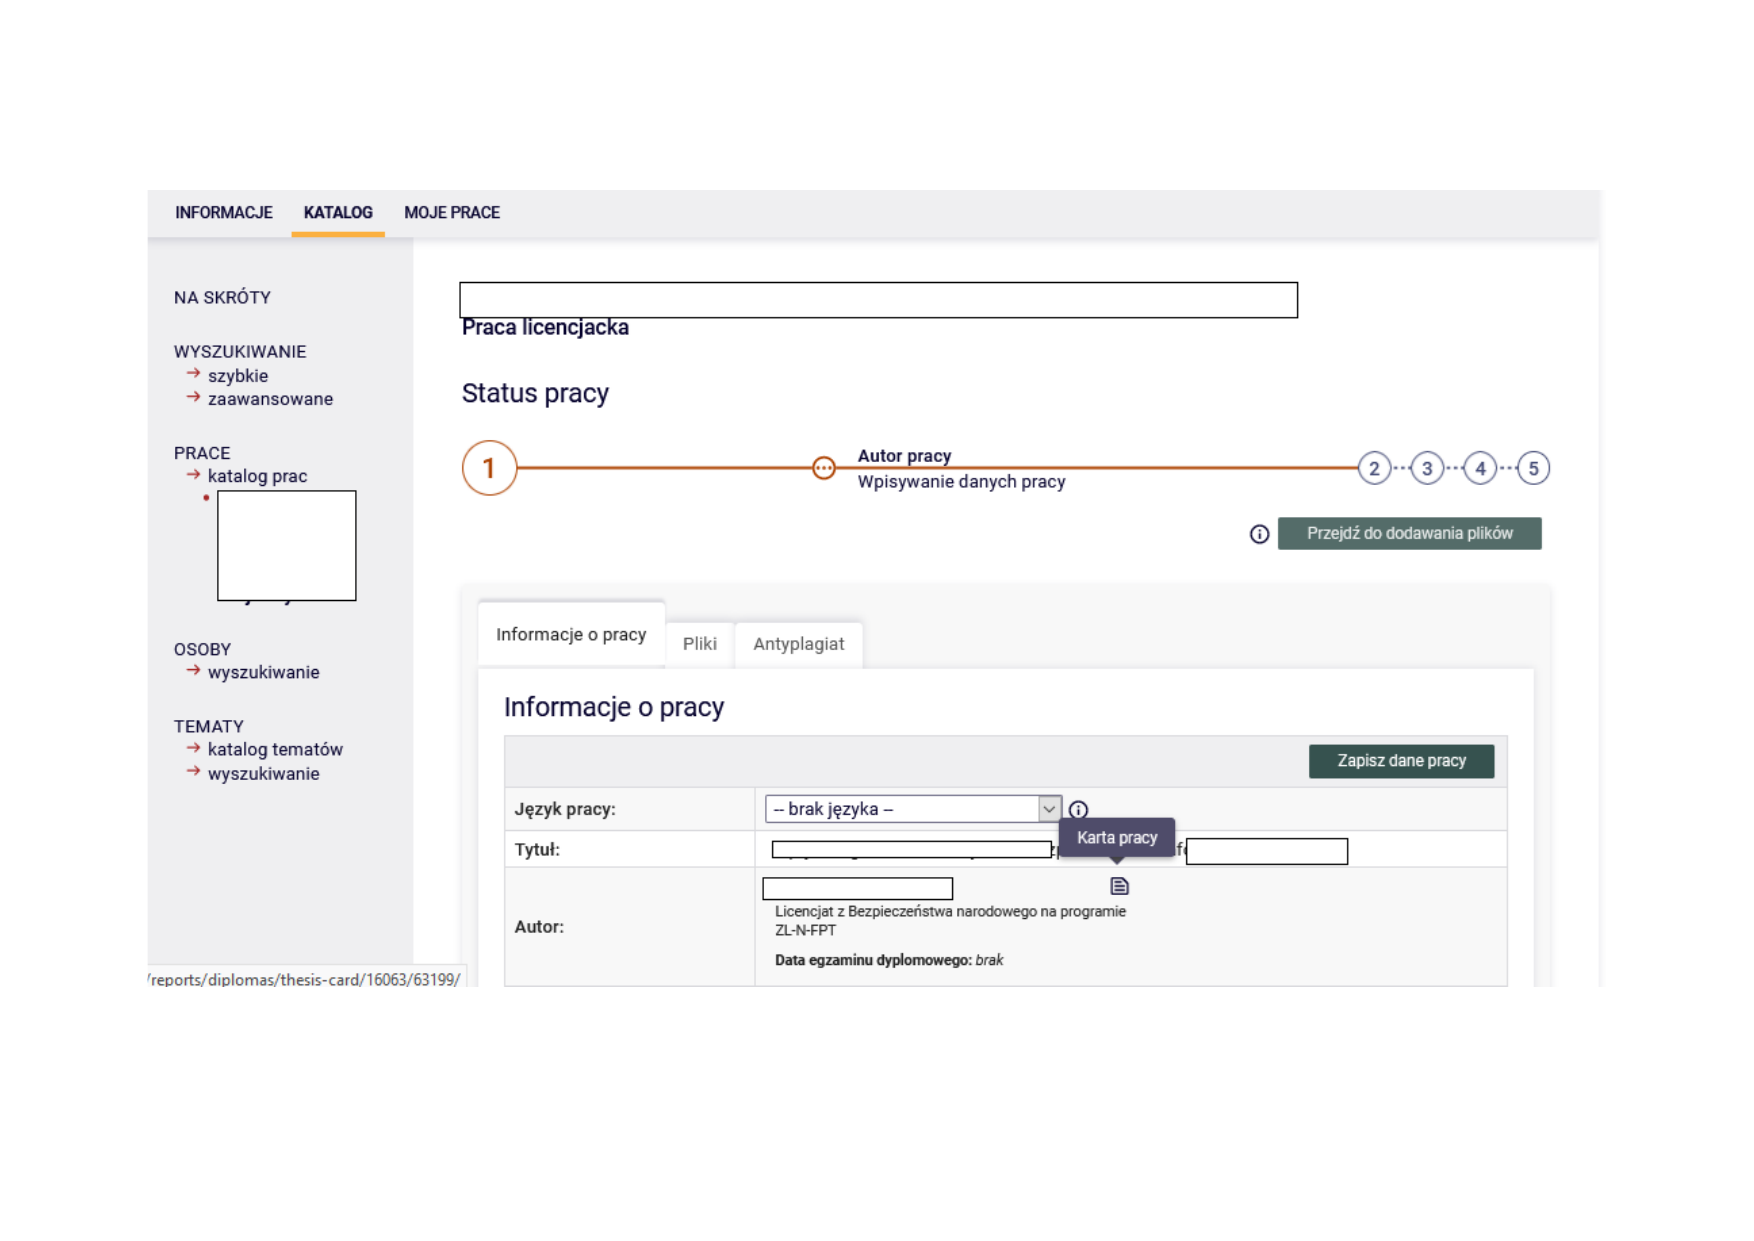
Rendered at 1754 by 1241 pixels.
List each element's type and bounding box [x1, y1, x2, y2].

picture [147, 190, 1607, 987]
